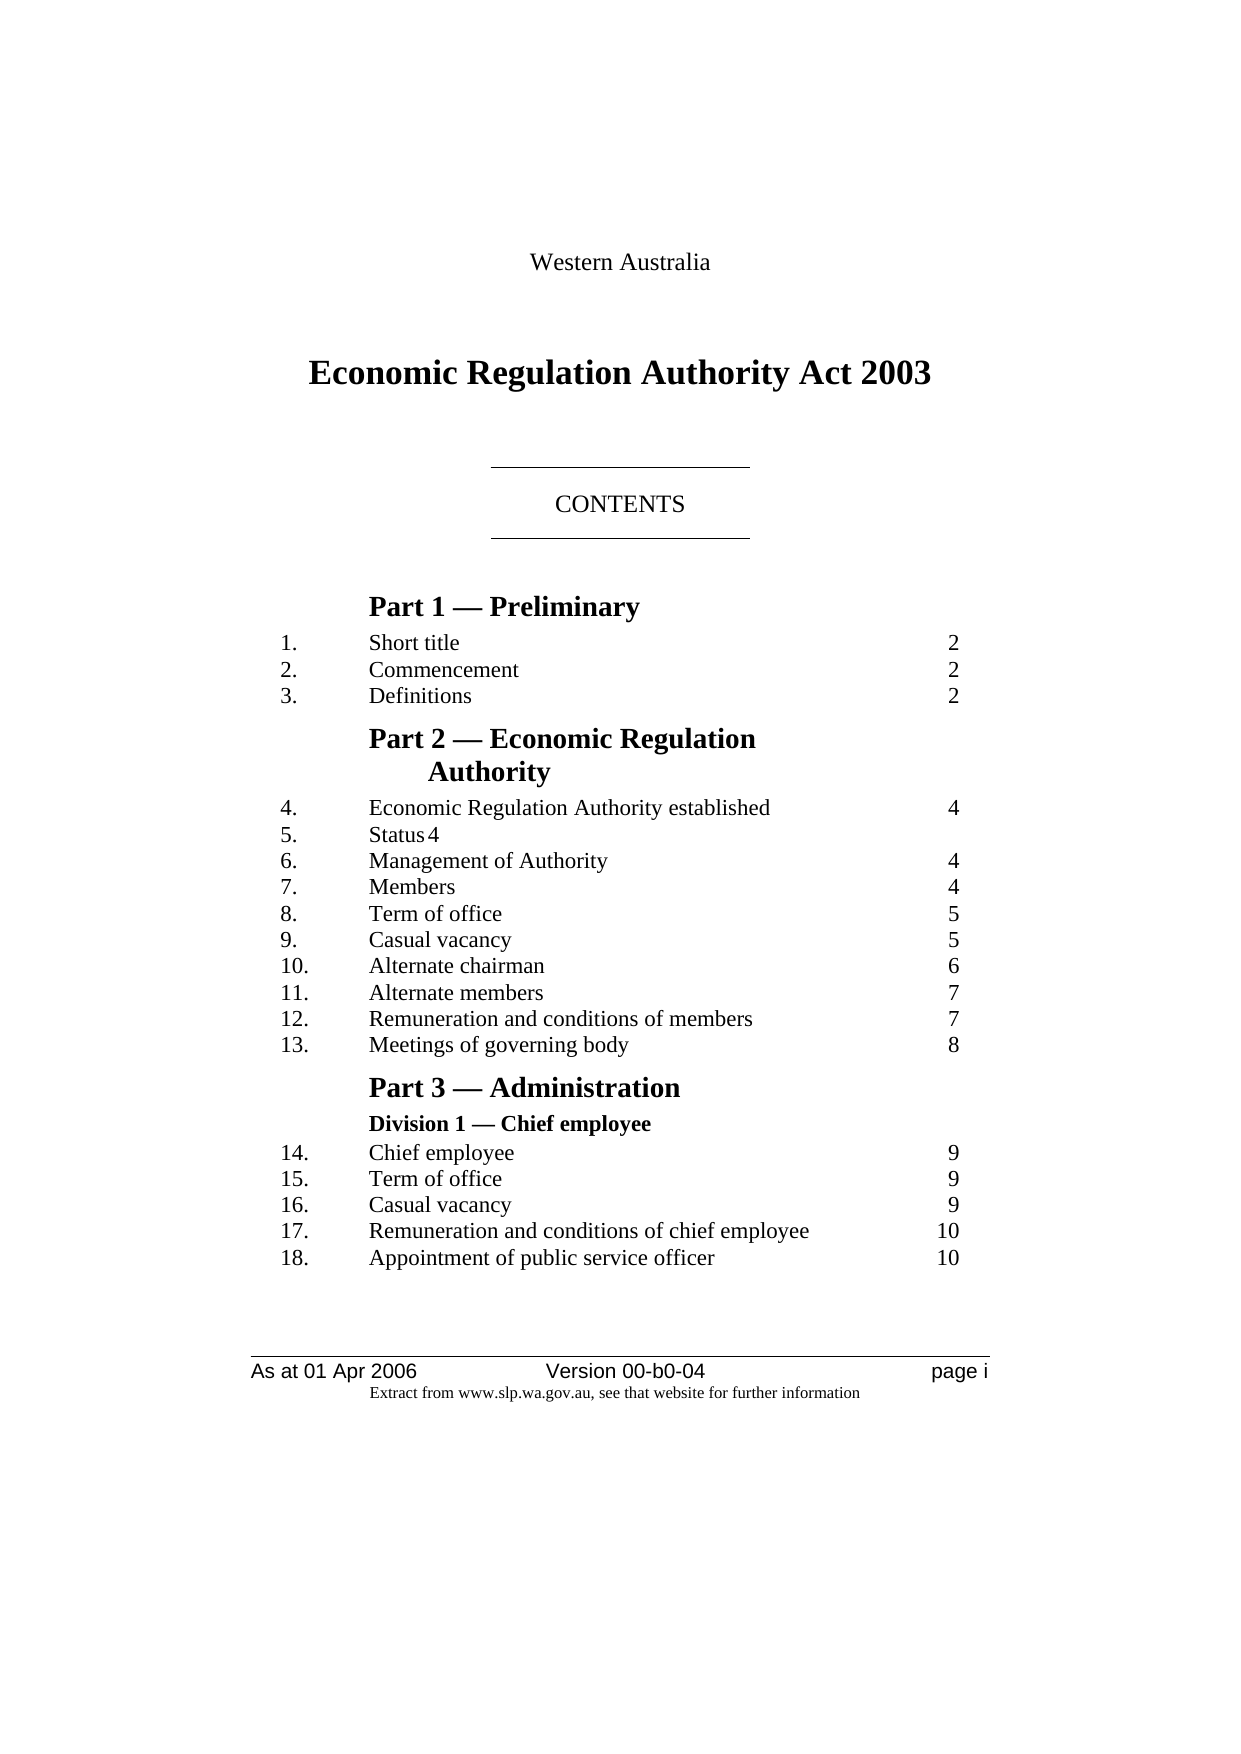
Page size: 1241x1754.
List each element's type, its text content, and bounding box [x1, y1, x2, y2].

text 13. Meetings of governing body 8 [280, 1031, 872, 1058]
text CONTENTS [491, 468, 750, 538]
text 17. Remuneration and conditions of chief employee 10 [280, 1218, 872, 1244]
text 15. Term of office 9 [280, 1165, 872, 1191]
text 12. Remuneration and conditions of members 7 [280, 1005, 872, 1031]
text 4. Economic Regulation Authority established 4 [280, 794, 872, 821]
text Division 1 — Chief employee [369, 1110, 990, 1136]
text 6. Management of Authority 4 [280, 847, 872, 873]
text 2. Commencement 2 [280, 656, 872, 682]
text Economic Regulation Authority Act 2003 [251, 351, 990, 392]
text 11. Alternate members 7 [280, 979, 872, 1005]
text 18. Appointment of public service officer 10 [280, 1244, 872, 1270]
text 14. Chief employee 9 [280, 1138, 872, 1165]
text 8. Term of office 5 [280, 900, 872, 926]
text 1. Short title 2 [280, 629, 872, 656]
text 5. Status 4 [280, 821, 872, 847]
text Part 2 — Economic Regulation Authority [369, 721, 872, 788]
text 16. Casual vacancy 9 [280, 1191, 872, 1218]
text --Part 1 — Preliminary [369, 589, 872, 623]
text 10. Alternate chairman 6 [280, 952, 872, 979]
text 7. Members 4 [280, 873, 872, 900]
text Western Australia [251, 247, 990, 276]
text 9. Casual vacancy 5 [280, 926, 872, 952]
text 3. Definitions 2 [280, 682, 872, 708]
text Part 3 — Administration [369, 1070, 872, 1104]
